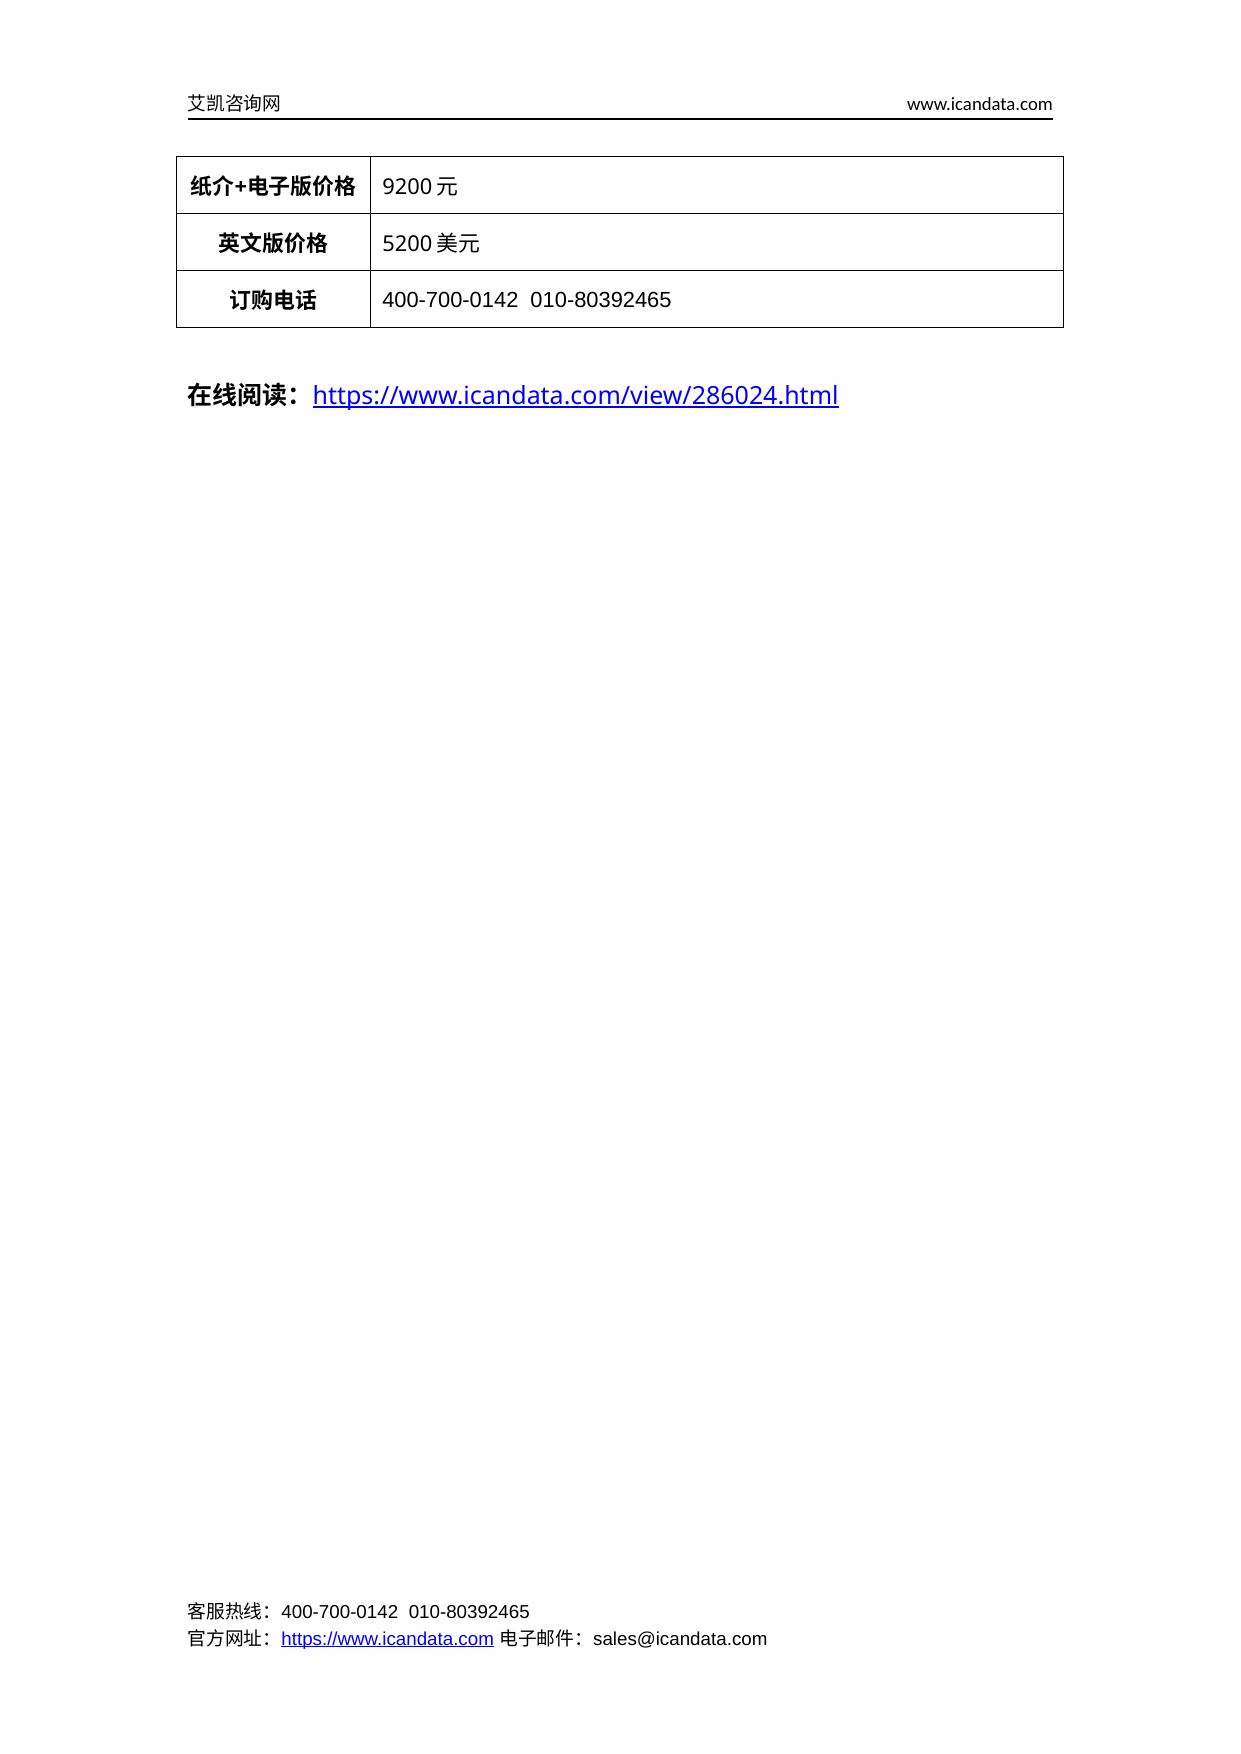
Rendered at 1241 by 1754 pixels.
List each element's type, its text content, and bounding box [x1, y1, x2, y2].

table_cell 400-700-0142 010-80392465 [371, 271, 1063, 327]
table_cell 英文版价格 [177, 214, 370, 270]
text 在线阅读：https://www.icandata.com/view/286024.html [187, 361, 1053, 426]
table_cell 5200美元 [371, 214, 1063, 270]
table_cell 订购电话 [177, 271, 370, 327]
table_cell 9200元 [371, 157, 1063, 213]
table_cell 纸介+电子版价格 [177, 157, 370, 213]
